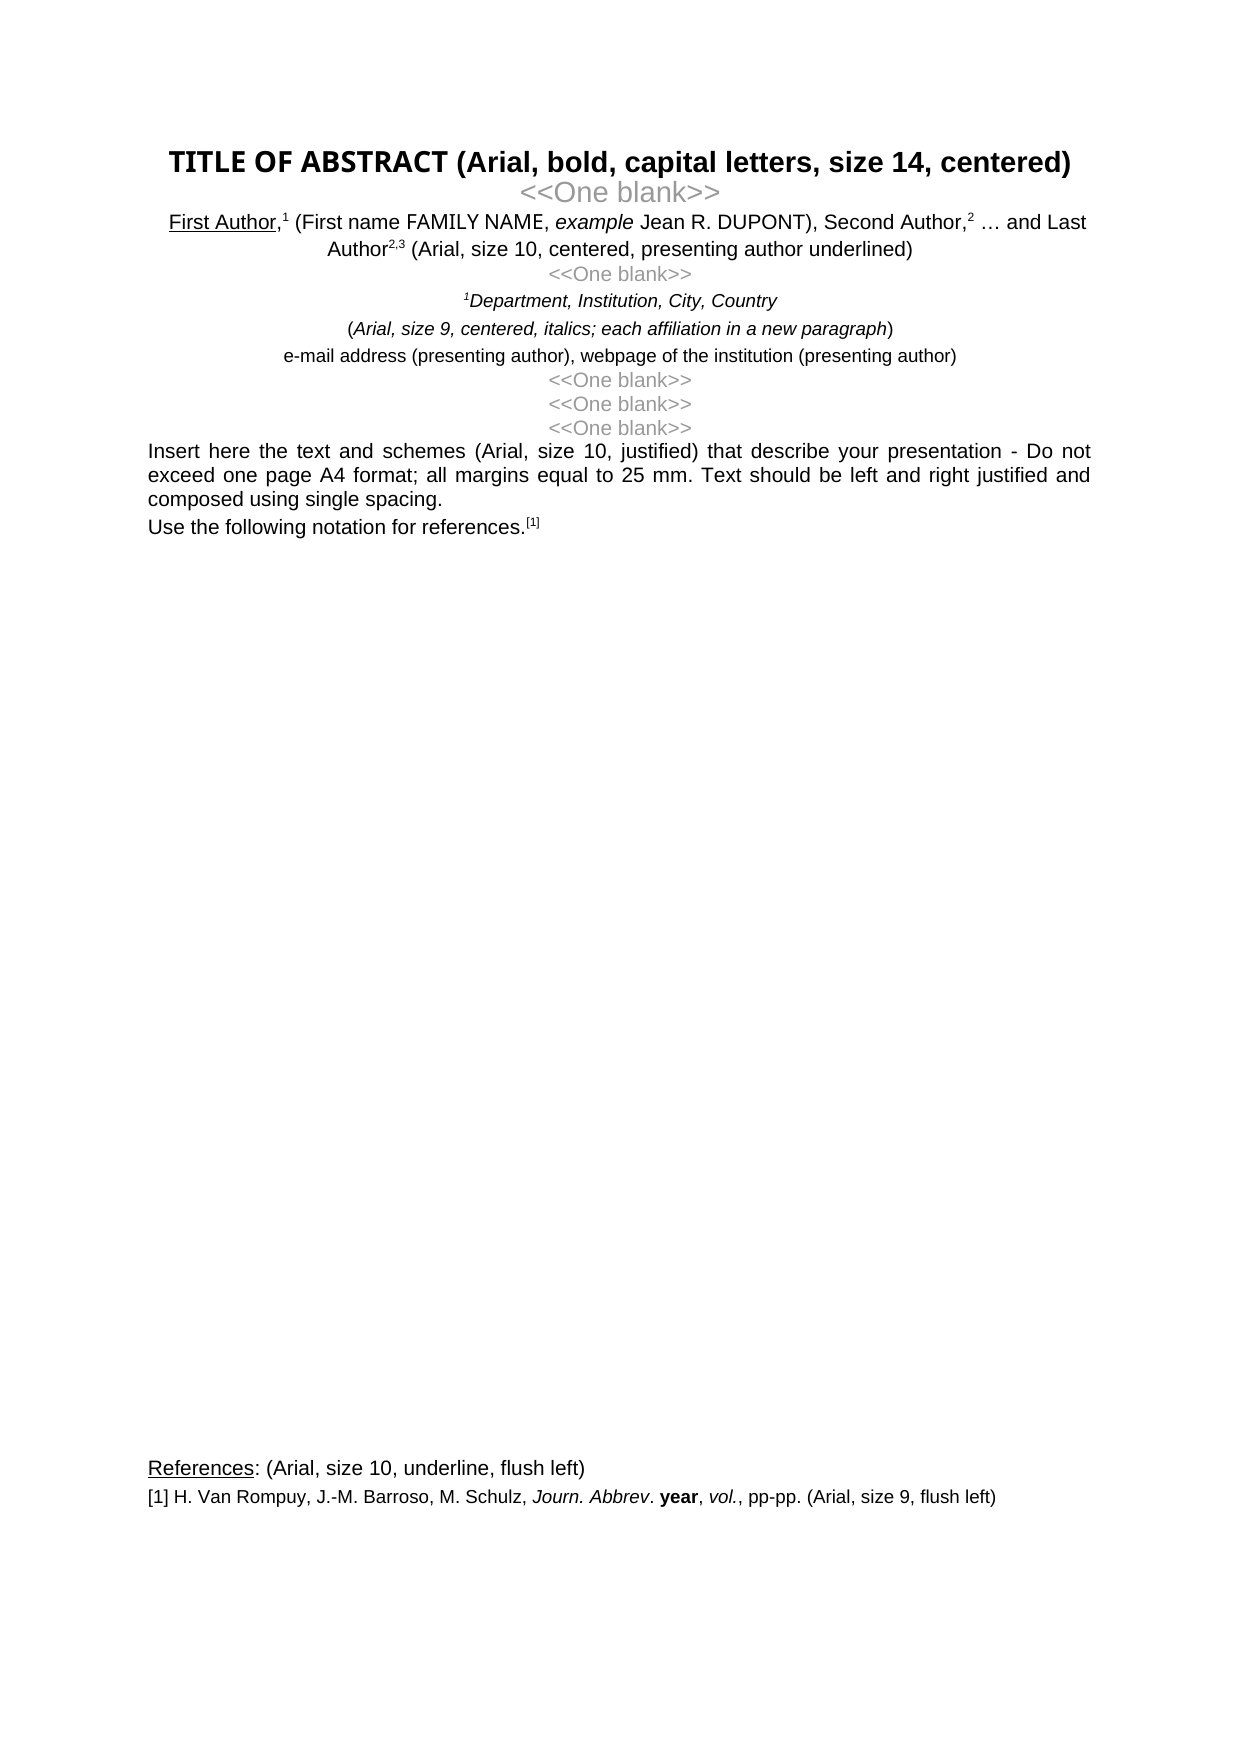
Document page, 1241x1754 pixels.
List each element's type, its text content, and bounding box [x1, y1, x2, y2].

text References: (Arial, size 10, underline, flush left) [148, 1456, 1092, 1480]
text Use the following notation for references.[1] [148, 511, 1092, 540]
text <<One blank>> [148, 367, 1092, 391]
text [1] H. Van Rompuy, J.-M. Barroso, M. Schulz, Journ. Abbrev. year, vol., pp-pp. (Arial, size 9, flush left) [148, 1480, 1092, 1509]
text Insert here the text and schemes (Arial, size 10, justified) that describe your presentation - Do not exceed one page A4 format; all margins equal to 25 mm. Text should be left and right justified and composed using single spacing. [148, 439, 1092, 511]
text 1Department, Institution, City, Country [148, 286, 1092, 313]
text <<One blank>> [148, 179, 1092, 208]
text TITLE OF ABSTRACT (Arial, bold, capital letters, size 14, centered) [148, 148, 1092, 179]
text e-mail address (presenting author), webpage of the institution (presenting author) [148, 340, 1092, 367]
text <<One blank>> [148, 262, 1092, 286]
text First Author,1 (First name FAMILY NAME, example Jean R. DUPONT), Second Author,2 … and Last Author2,3 (Arial, size 10, centered, presenting author underlined) [148, 208, 1092, 262]
text <<One blank>> [148, 391, 1092, 415]
text <<One blank>> [148, 415, 1092, 439]
text (Arial, size 9, centered, italics; each affiliation in a new paragraph) [148, 313, 1092, 340]
